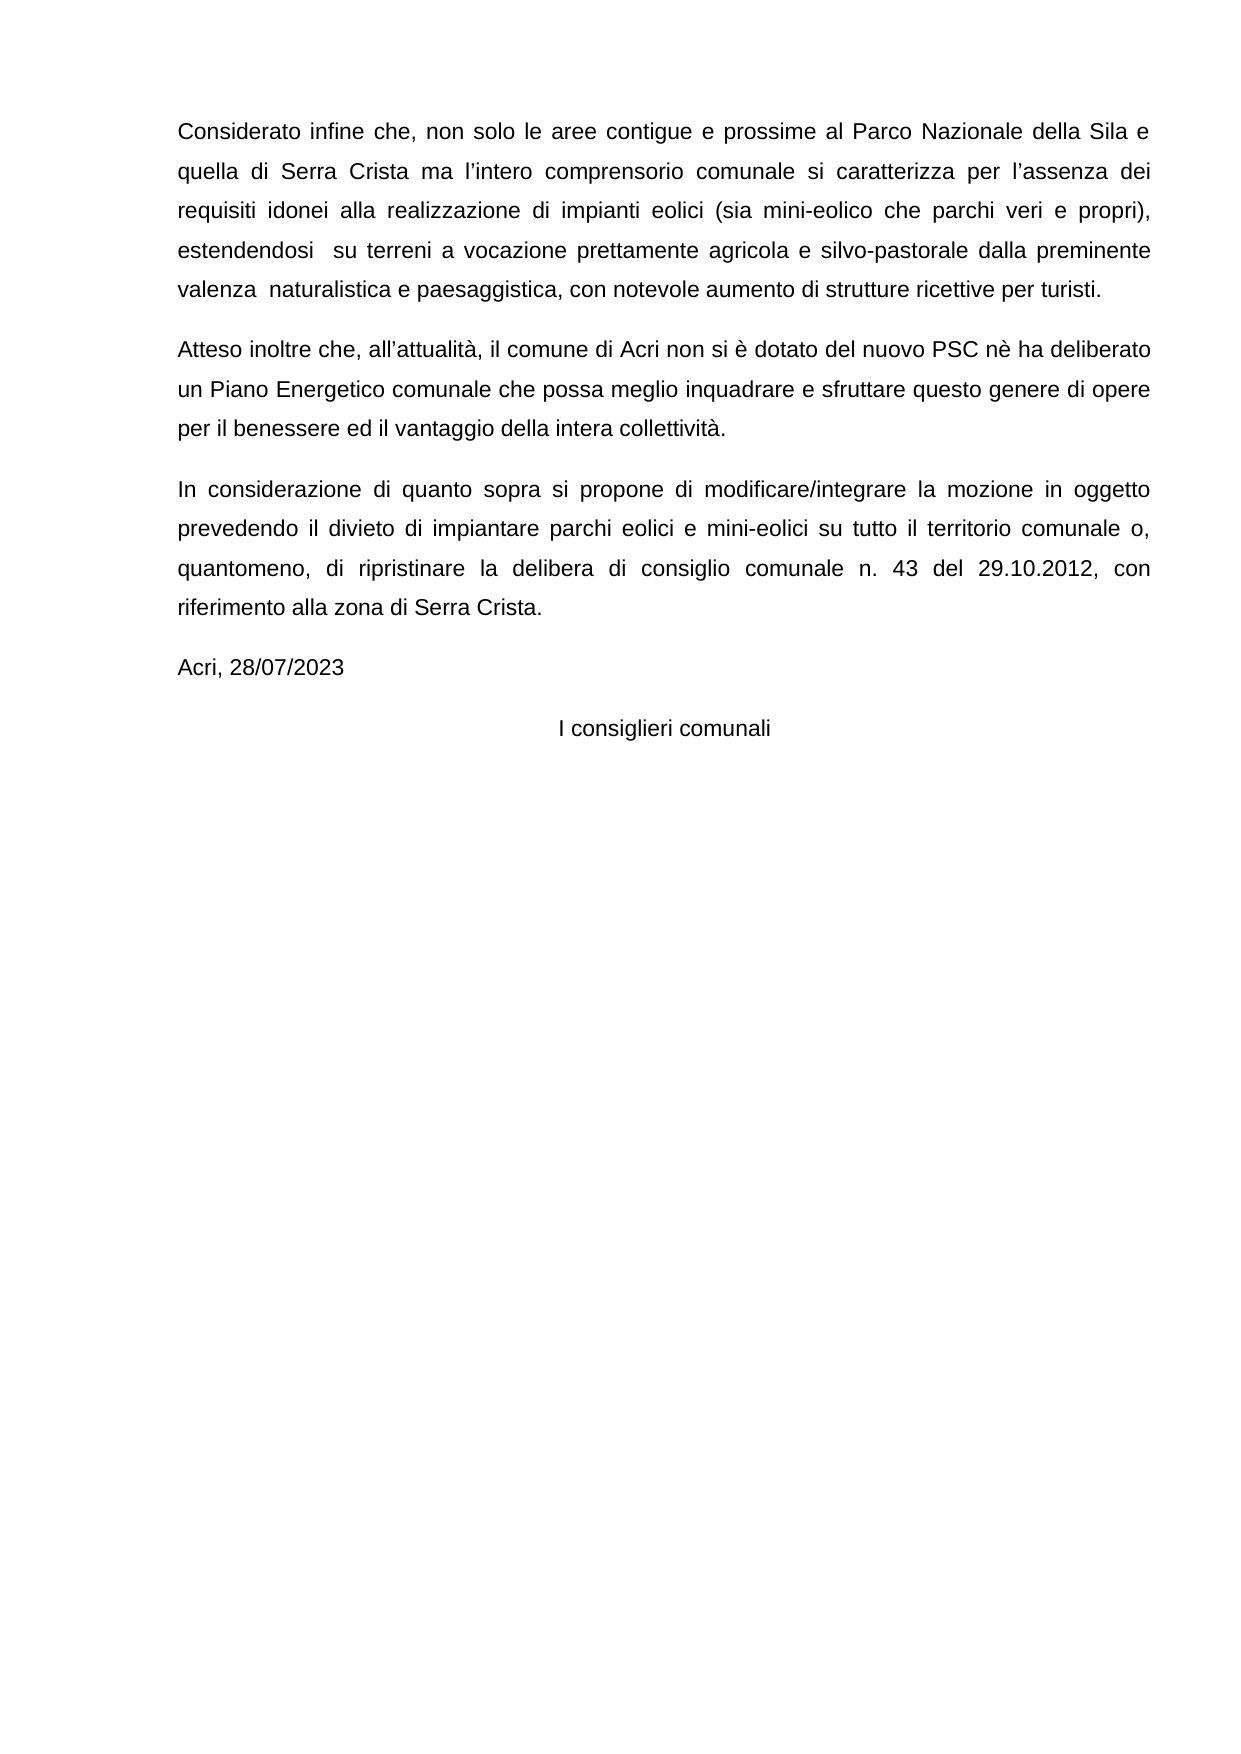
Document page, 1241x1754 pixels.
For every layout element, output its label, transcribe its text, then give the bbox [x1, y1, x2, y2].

text I consiglieri comunali [177, 715, 1152, 741]
text Atteso inoltre che, all’attualità, il comune di Acri non si è dotato del nuovo PSC nè ha deliberato un Piano Energetico comunale che possa meglio inquadrare e sfruttare questo genere di opere per il benessere ed il vantaggio della intera collettività. [177, 336, 1152, 442]
text Considerato infine che, non solo le aree contigue e prossime al Parco Nazionale della Sila e quella di Serra Crista ma l’intero comprensorio comunale si caratterizza per l’assenza dei requisiti idonei alla realizzazione di impianti eolici (sia mini-eolico che parchi veri e propri), estendendosi su terreni a vocazione prettamente agricola e silvo-pastorale dalla preminente valenza naturalistica e paesaggistica, con notevole aumento di strutture ricettive per turisti. [177, 118, 1152, 302]
text Acri, 28/07/2023 [177, 654, 1152, 681]
text In considerazione di quanto sopra si propone di modificare/integrare la mozione in oggetto prevedendo il divieto di impiantare parchi eolici e mini-eolici su tutto il territorio comunale o, quantomeno, di ripristinare la delibera di consiglio comunale n. 43 del 29.10.2012, con riferimento alla zona di Serra Crista. [177, 476, 1152, 620]
